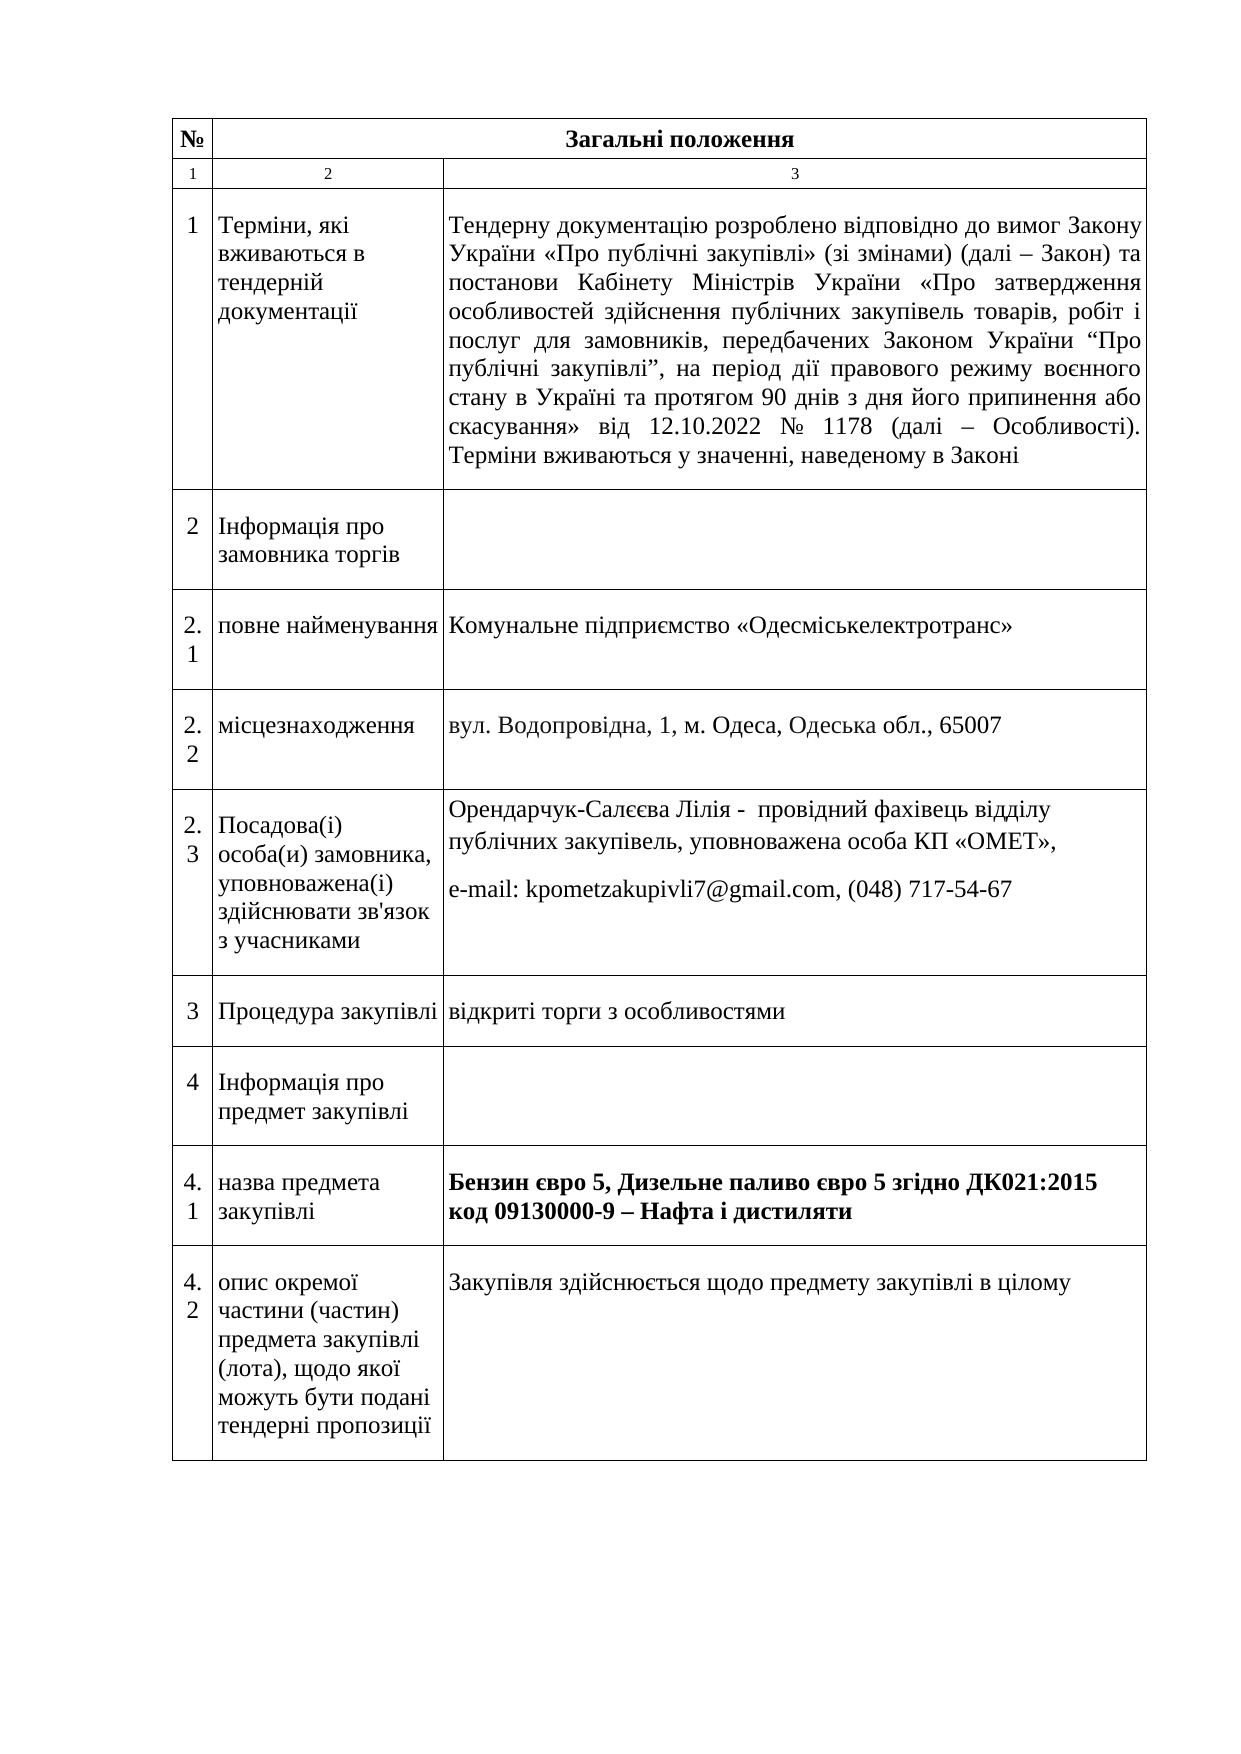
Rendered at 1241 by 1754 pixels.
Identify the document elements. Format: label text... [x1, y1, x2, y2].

table_cell 2.1 [173, 590, 212, 689]
table_cell Комунальне підприємство «Одесміськелектротранс» [444, 590, 1146, 689]
table_cell Процедура закупівлі [213, 976, 443, 1046]
table_header № [173, 119, 212, 158]
table_header Загальні положення [213, 119, 1146, 158]
table_cell Посадова(і) особа(и) замовника, уповноважена(і) здійснювати зв'язок з учасниками [213, 790, 443, 974]
table_cell відкриті торги з особливостями [444, 976, 1146, 1046]
table_cell 3 [444, 159, 1146, 188]
table_cell Тендерну документацію розроблено відповідно до вимог Закону України «Про публічні закупівлі» (зі змінами) (далі – Закон) та постанови Кабінету Міністрів України «Про затвердження особливостей здійснення публічних закупівель товарів, робіт і послуг для замовників, передбачених Законом України “Про публічні закупівлі”, на період дії правового режиму воєнного стану в Україні та протягом 90 днів з дня його припинення або скасування» від 12.10.2022 № 1178 (далі – Особливості). Терміни вживаються у значенні, наведеному в Законі [444, 189, 1146, 489]
table_cell 4 [173, 1047, 212, 1145]
table_cell 1 [173, 159, 212, 188]
table_cell [444, 490, 1146, 589]
table_cell 2 [173, 490, 212, 589]
table_cell Бензин євро 5, Дизельне паливо євро 5 згідно ДК021:2015 код 09130000-9 – Нафта і дистиляти [444, 1146, 1146, 1245]
table_cell Терміни, які вживаються в тендерній документації [213, 189, 443, 489]
table_cell повне найменування [213, 590, 443, 689]
table_cell 4.2 [173, 1246, 212, 1460]
table_cell Закупівля здійснюється щодо предмету закупівлі в цілому [444, 1246, 1146, 1460]
table_cell назва предмета закупівлі [213, 1146, 443, 1245]
table_cell опис окремої частини (частин) предмета закупівлі (лота), щодо якої можуть бути подані тендерні пропозиції [213, 1246, 443, 1460]
table_cell 1 [173, 189, 212, 489]
table_cell Інформація про замовника торгів [213, 490, 443, 589]
table_cell 4.1 [173, 1146, 212, 1245]
table_cell вул. Водопровідна, 1, м. Одеса, Одеська обл., 65007 [444, 690, 1146, 788]
table_cell 2 [213, 159, 443, 188]
table_cell 2.2 [173, 690, 212, 788]
table_cell 2.3 [173, 790, 212, 974]
table_cell 3 [173, 976, 212, 1046]
table_cell [444, 1047, 1146, 1145]
table_cell Інформація про предмет закупівлі [213, 1047, 443, 1145]
table_cell Орендарчук-Салєєва Лілія - провідний фахівець відділу публічних закупівель, уповноважена особа КП «ОМЕТ», e-mail: kpometzakupivli7@gmail.com, (048) 717-54-67 [444, 790, 1146, 974]
table_cell місцезнаходження [213, 690, 443, 788]
